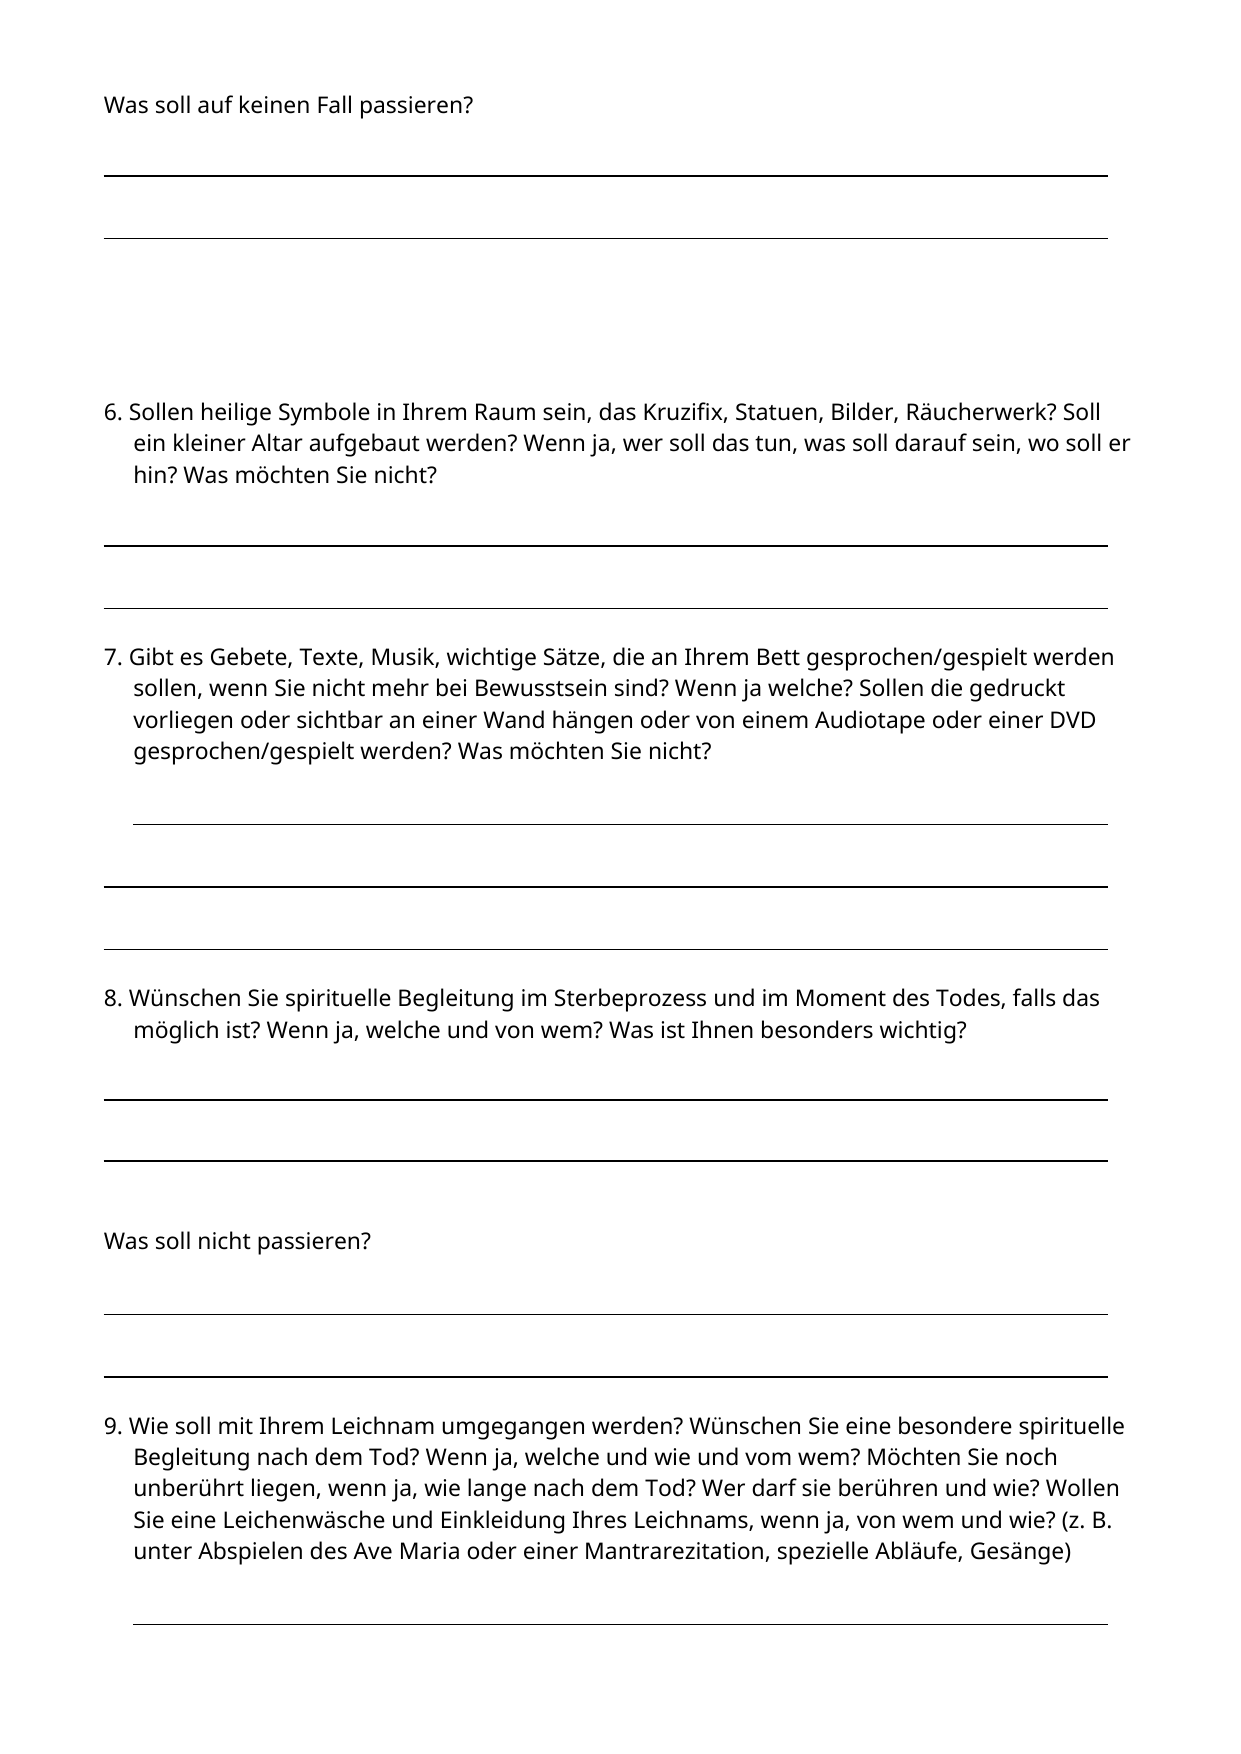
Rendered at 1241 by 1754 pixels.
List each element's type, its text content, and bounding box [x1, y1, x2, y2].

text 7. Gibt es Gebete, Texte, Musik, wichtige Sätze, die an Ihrem Bett gesprochen/gespielt werden sollen, wenn Sie nicht mehr bei Bewusstsein sind? Wenn ja welche? Sollen die gedruckt vorliegen oder sichtbar an einer Wand hängen oder von einem Audiotape oder einer DVD gesprochen/gespielt werden? Was möchten Sie nicht? [103, 641, 1137, 829]
text 8. Wünschen Sie spirituelle Begleitung im Sterbeprozess und im Moment des Todes, falls das möglich ist? Wenn ja, welche und von wem? Was ist Ihnen besonders wichtig? [103, 982, 1137, 1074]
text Was soll nicht passieren? [103, 1225, 1137, 1319]
text 9. Wie soll mit Ihrem Leichnam umgegangen werden? Wünschen Sie eine besondere spirituelle Begleitung nach dem Tod? Wenn ja, welche und wie und vom wem? Möchten Sie noch unberührt liegen, wenn ja, wie lange nach dem Tod? Wer darf sie berühren und wie? Wollen Sie eine Leichenwäsche und Einkleidung Ihres Leichnams, wenn ja, von wem und wie? (z. B. unter Abspielen des Ave Maria oder einer Mantrarezitation, spezielle Abläufe, Gesänge) [103, 1410, 1137, 1629]
text Was soll auf keinen Fall passieren? [103, 89, 1137, 149]
text 6. Sollen heilige Symbole in Ihrem Raum sein, das Kruzifix, Statuen, Bilder, Räucherwerk? Soll ein kleiner Altar aufgebaut werden? Wenn ja, wer soll das tun, was soll darauf sein, wo soll er hin? Was möchten Sie nicht? [103, 396, 1137, 519]
